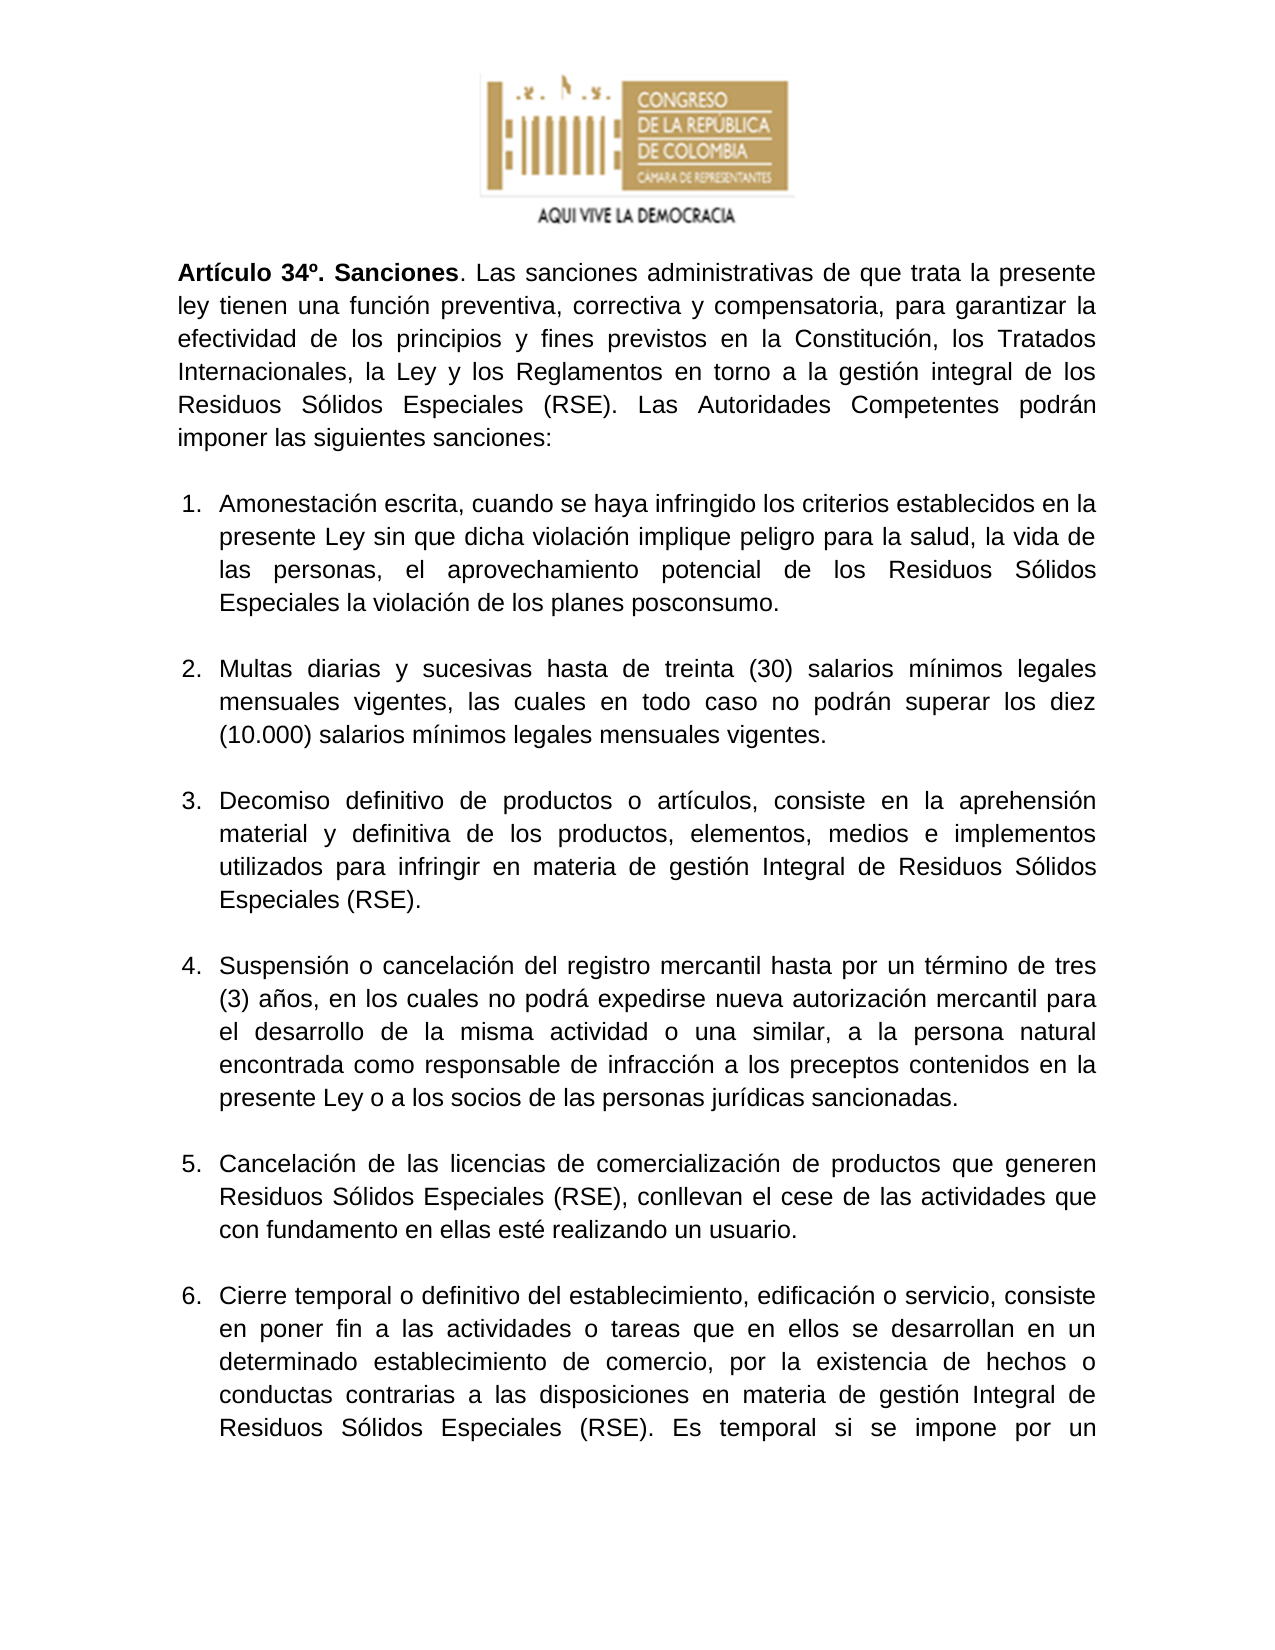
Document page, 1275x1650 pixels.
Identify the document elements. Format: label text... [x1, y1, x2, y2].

list Cancelación de las licencias de comercialización de productos que generen Residuos Sólidos Especiales (RSE), conllevan el cese de las actividades que con fundamento en ellas esté realizando un usuario. [181, 1149, 1098, 1244]
picture [479, 73, 796, 229]
list Suspensión o cancelación del registro mercantil hasta por un término de tres (3) años, en los cuales no podrá expedirse nueva autorización mercantil para el desarrollo de la misma actividad o una similar, a la persona natural encontrada como responsable de infracción a los preceptos contenidos en la presente Ley o a los socios de las personas jurídicas sancionadas. [181, 951, 1098, 1112]
list Decomiso definitivo de productos o artículos, consiste en la aprehensión material y definitiva de los productos, elementos, medios e implementos utilizados para infringir en materia de gestión Integral de Residuos Sólidos Especiales (RSE). [181, 786, 1098, 914]
text Artículo 34º. Sanciones. Las sanciones administrativas de que trata la presente ley tienen una función preventiva, correctiva y compensatoria, para garantizar la efectividad de los principios y fines previstos en la Constitución, los Tratados Internacionales, la Ley y los Reglamentos en torno a la gestión integral de los Residuos Sólidos Especiales (RSE). Las Autoridades Competentes podrán imponer las siguientes sanciones: [177, 258, 1098, 451]
list Multas diarias y sucesivas hasta de treinta (30) salarios mínimos legales mensuales vigentes, las cuales en todo caso no podrán superar los diez (10.000) salarios mínimos legales mensuales vigentes. [181, 654, 1098, 749]
list Amonestación escrita, cuando se haya infringido los criterios establecidos en la presente Ley sin que dicha violación implique peligro para la salud, la vida de las personas, el aprovechamiento potencial de los Residuos Sólidos Especiales la violación de los planes posconsumo. [181, 489, 1098, 617]
